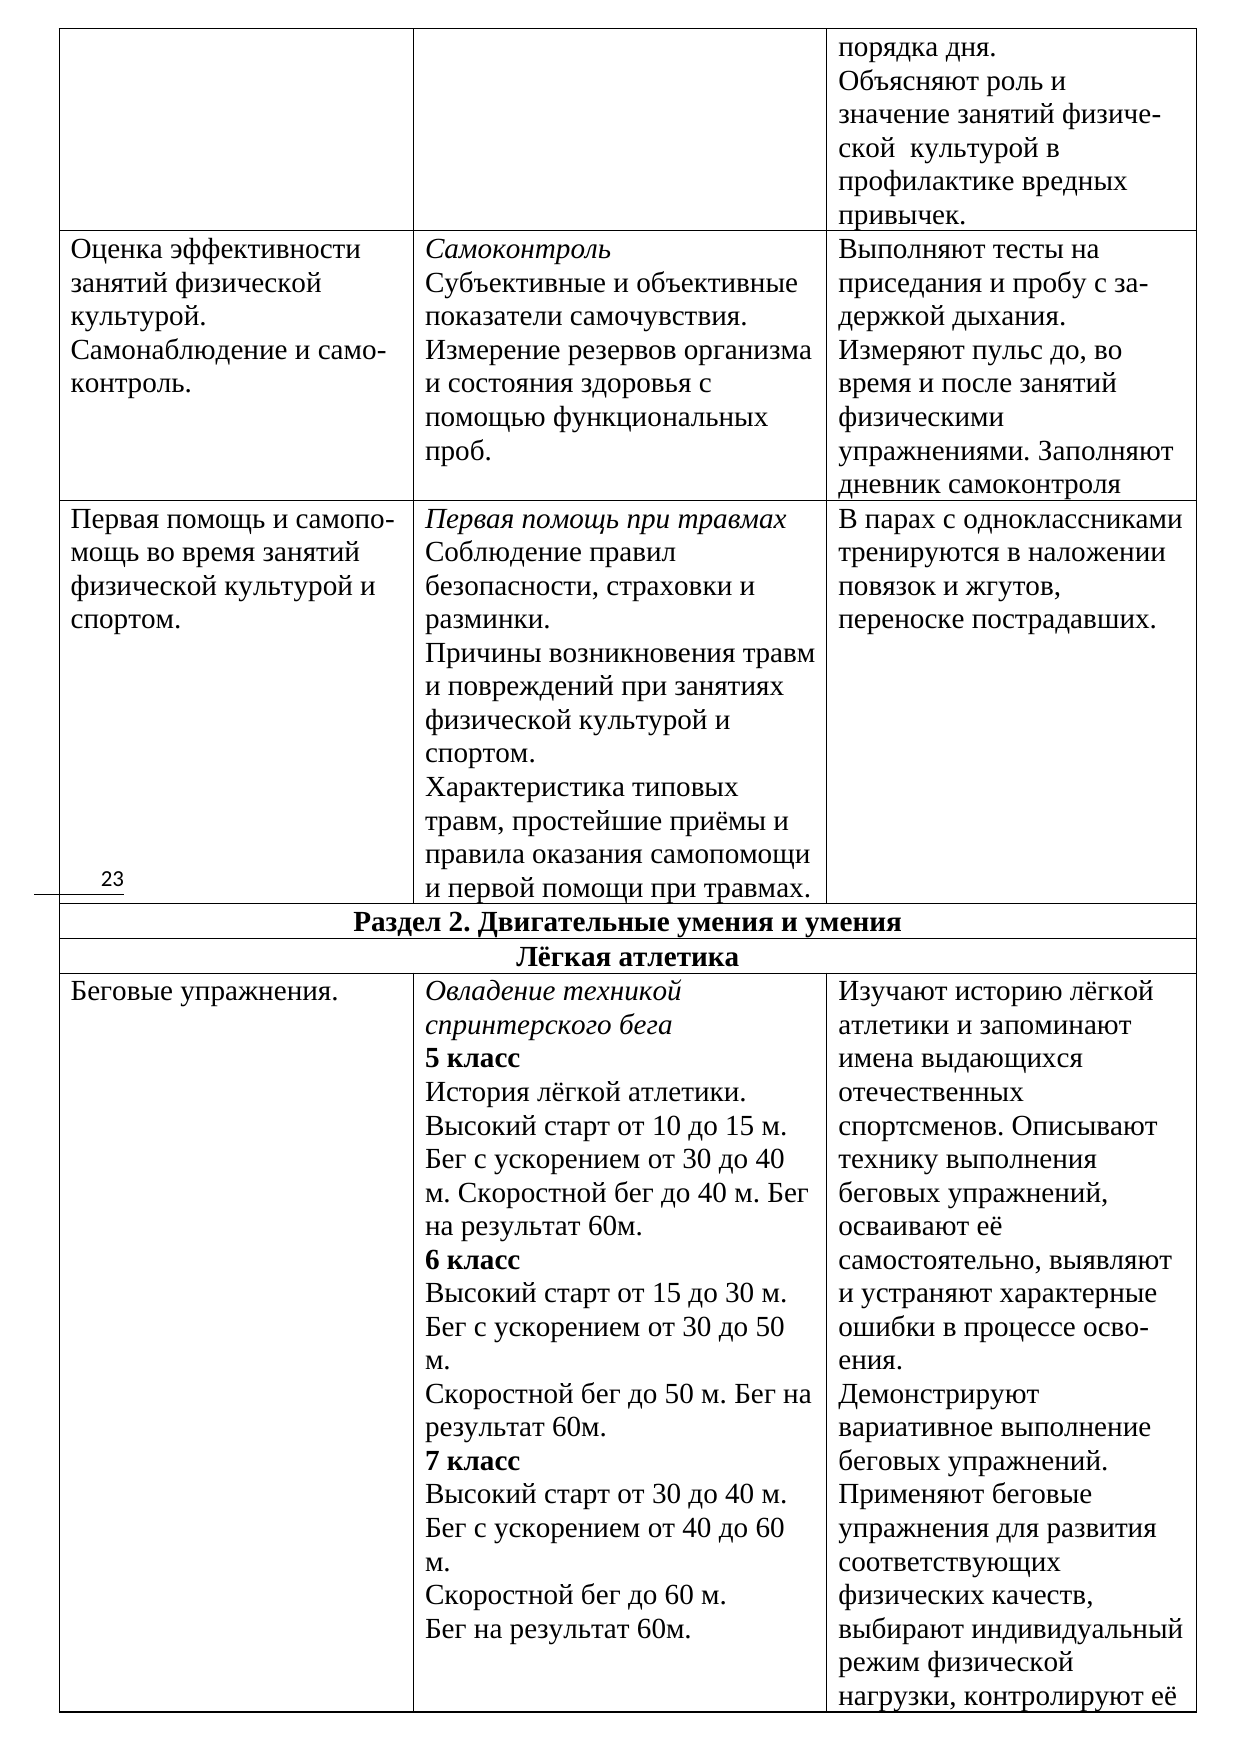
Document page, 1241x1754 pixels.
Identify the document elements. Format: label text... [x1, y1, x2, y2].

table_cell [414, 974, 826, 1711]
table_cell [414, 29, 826, 230]
table_cell Оценка эффективности занятий физической культурой. Самонаблюдение и самоконтроль. [60, 231, 413, 500]
table_cell Выполняют тесты на приседания и пробу с задержкой дыхания. Измеряют пульс до, во время и после занятий физическими упражнениями. Заполняют дневник самоконтроля [827, 231, 1196, 500]
table_cell Раздел 2. Двигательные умения и умения [60, 904, 1196, 938]
table_cell Первая помощь при травмах Соблюдение правил безопасности, страховки и разминки. Причины возникновения травм и повреждений при занятиях физической культурой и спортом. Характеристика типовых травм, простейшие приёмы и правила оказания самопомощи и первой помощи при травмах. [414, 501, 826, 903]
table_cell Самоконтроль Субъективные и объективные показатели самочувствия. Измерение резервов организма и состояния здоровья с помощью функциональных проб. [414, 231, 826, 500]
table_cell В парах с одноклассниками тренируются в наложении повязок и жгутов, переноске пострадавших. [827, 501, 1196, 903]
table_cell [60, 29, 413, 230]
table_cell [827, 974, 1196, 1711]
table_cell Лёгкая атлетика [60, 939, 1196, 972]
table_cell Первая помощь и самопомощь во время занятий физической культурой и спортом. [60, 501, 413, 903]
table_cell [827, 29, 1196, 230]
table_cell Беговые упражнения. [60, 974, 413, 1711]
